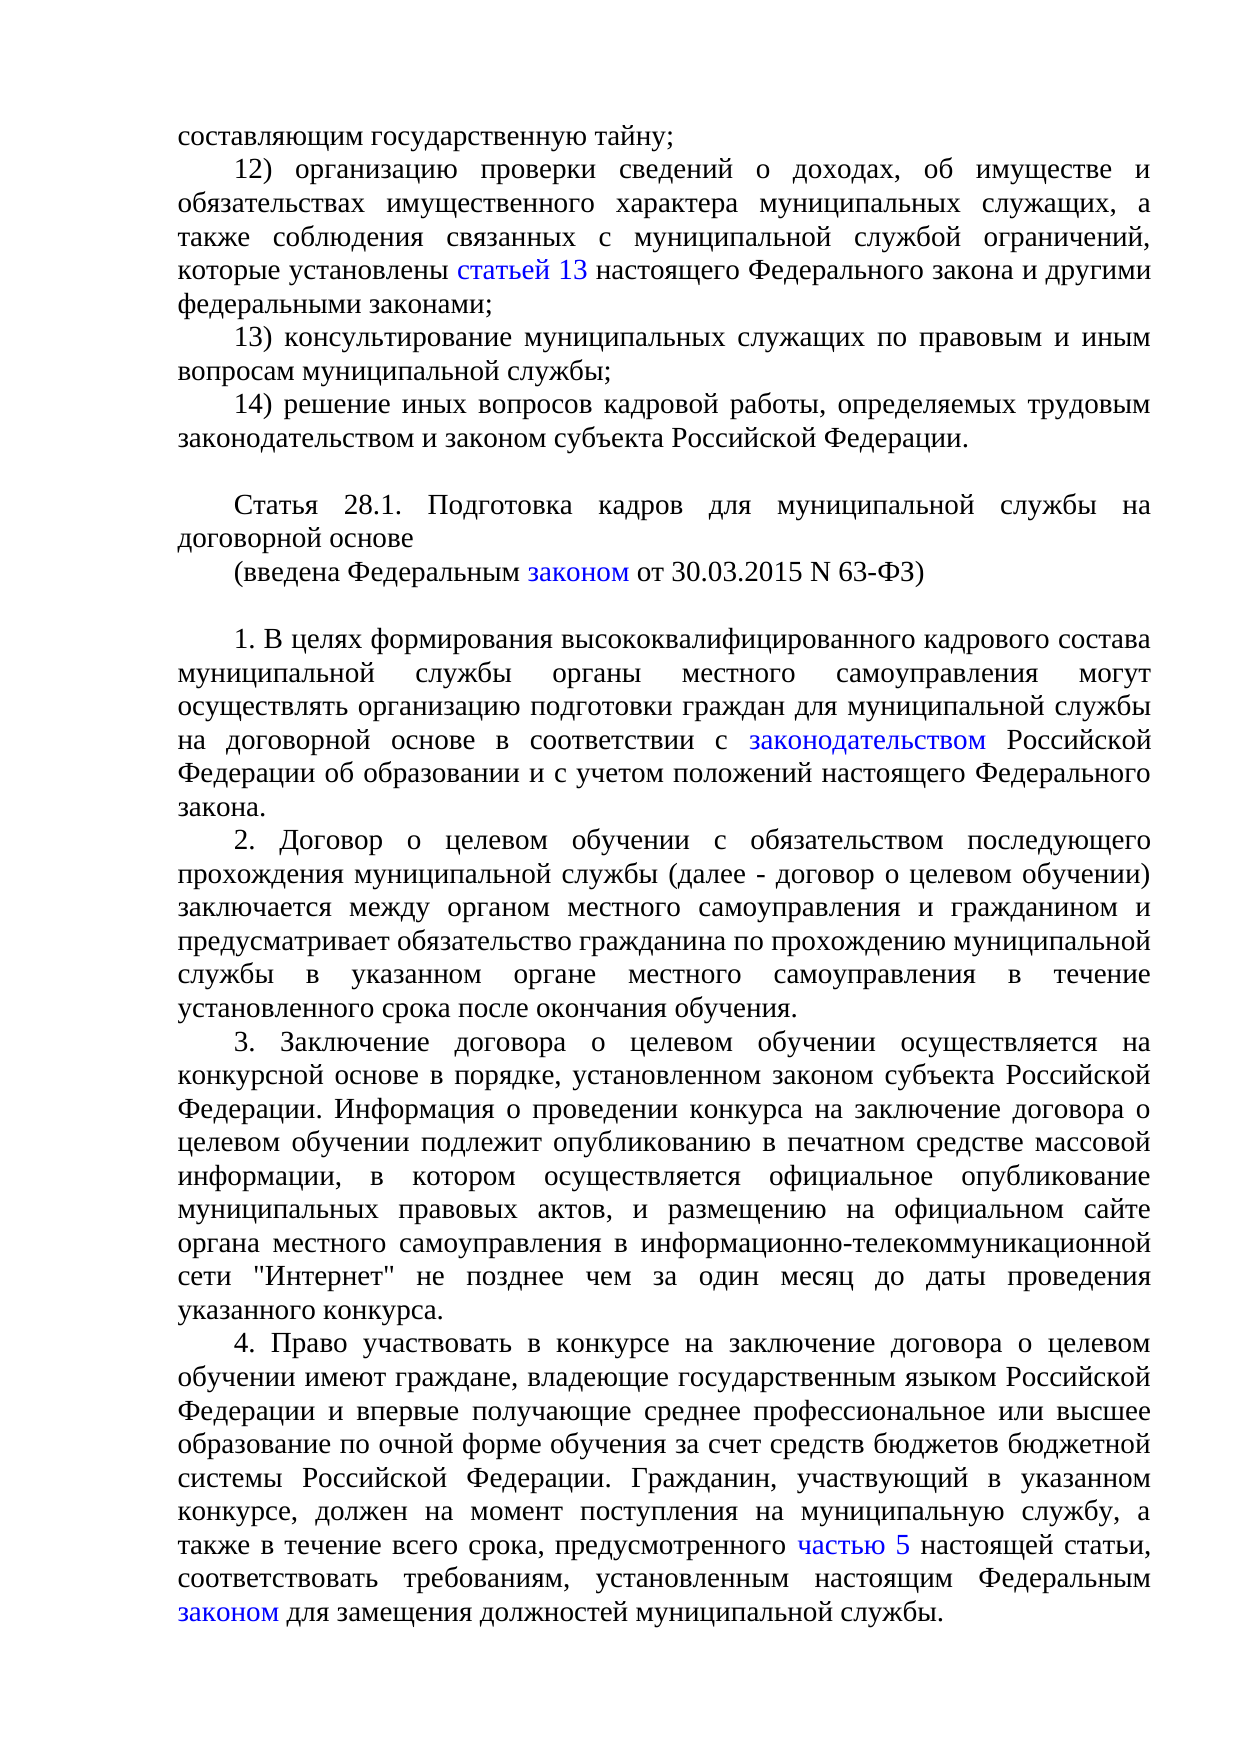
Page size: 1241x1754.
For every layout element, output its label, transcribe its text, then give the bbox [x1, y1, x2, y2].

text 12) организацию проверки сведений о доходах, об имуществе и обязательствах имущественного характера муниципальных служащих, а также соблюдения связанных с муниципальной службой ограничений, которые установлены статьей 13 настоящего Федерального закона и другими федеральными законами; [177, 152, 1152, 319]
text 14) решение иных вопросов кадровой работы, определяемых трудовым законодательством и законом субъекта Российской Федерации. [177, 386, 1152, 453]
text (введена Федеральным законом от 30.03.2015 N 63-ФЗ) [177, 554, 1152, 588]
text 1. В целях формирования высококвалифицированного кадрового состава муниципальной службы органы местного самоуправления могут осуществлять организацию подготовки граждан для муниципальной службы на договорной основе в соответствии с законодательством Российской Федерации об образовании и с учетом положений настоящего Федерального закона. [177, 621, 1152, 822]
text Статья 28.1. Подготовка кадров для муниципальной службы на договорной основе [177, 487, 1152, 554]
text 13) консультирование муниципальных служащих по правовым и иным вопросам муниципальной службы; [177, 319, 1152, 386]
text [177, 118, 1152, 152]
text 2. Договор о целевом обучении с обязательством последующего прохождения муниципальной службы (далее - договор о целевом обучении) заключается между органом местного самоуправления и гражданином и предусматривает обязательство гражданина по прохождению муниципальной службы в указанном органе местного самоуправления в течение установленного срока после окончания обучения. [177, 822, 1152, 1024]
text 3. Заключение договора о целевом обучении осуществляется на конкурсной основе в порядке, установленном законом субъекта Российской Федерации. Информация о проведении конкурса на заключение договора о целевом обучении подлежит опубликованию в печатном средстве массовой информации, в котором осуществляется официальное опубликование муниципальных правовых актов, и размещению на официальном сайте органа местного самоуправления в информационно-телекоммуникационной сети "Интернет" не позднее чем за один месяц до даты проведения указанного конкурса. [177, 1024, 1152, 1326]
text 4. Право участвовать в конкурсе на заключение договора о целевом обучении имеют граждане, владеющие государственным языком Российской Федерации и впервые получающие среднее профессиональное или высшее образование по очной форме обучения за счет средств бюджетов бюджетной системы Российской Федерации. Гражданин, участвующий в указанном конкурсе, должен на момент поступления на муниципальную службу, а также в течение всего срока, предусмотренного частью 5 настоящей статьи, соответствовать требованиям, установленным настоящим Федеральным законом для замещения должностей муниципальной службы. [177, 1326, 1152, 1627]
